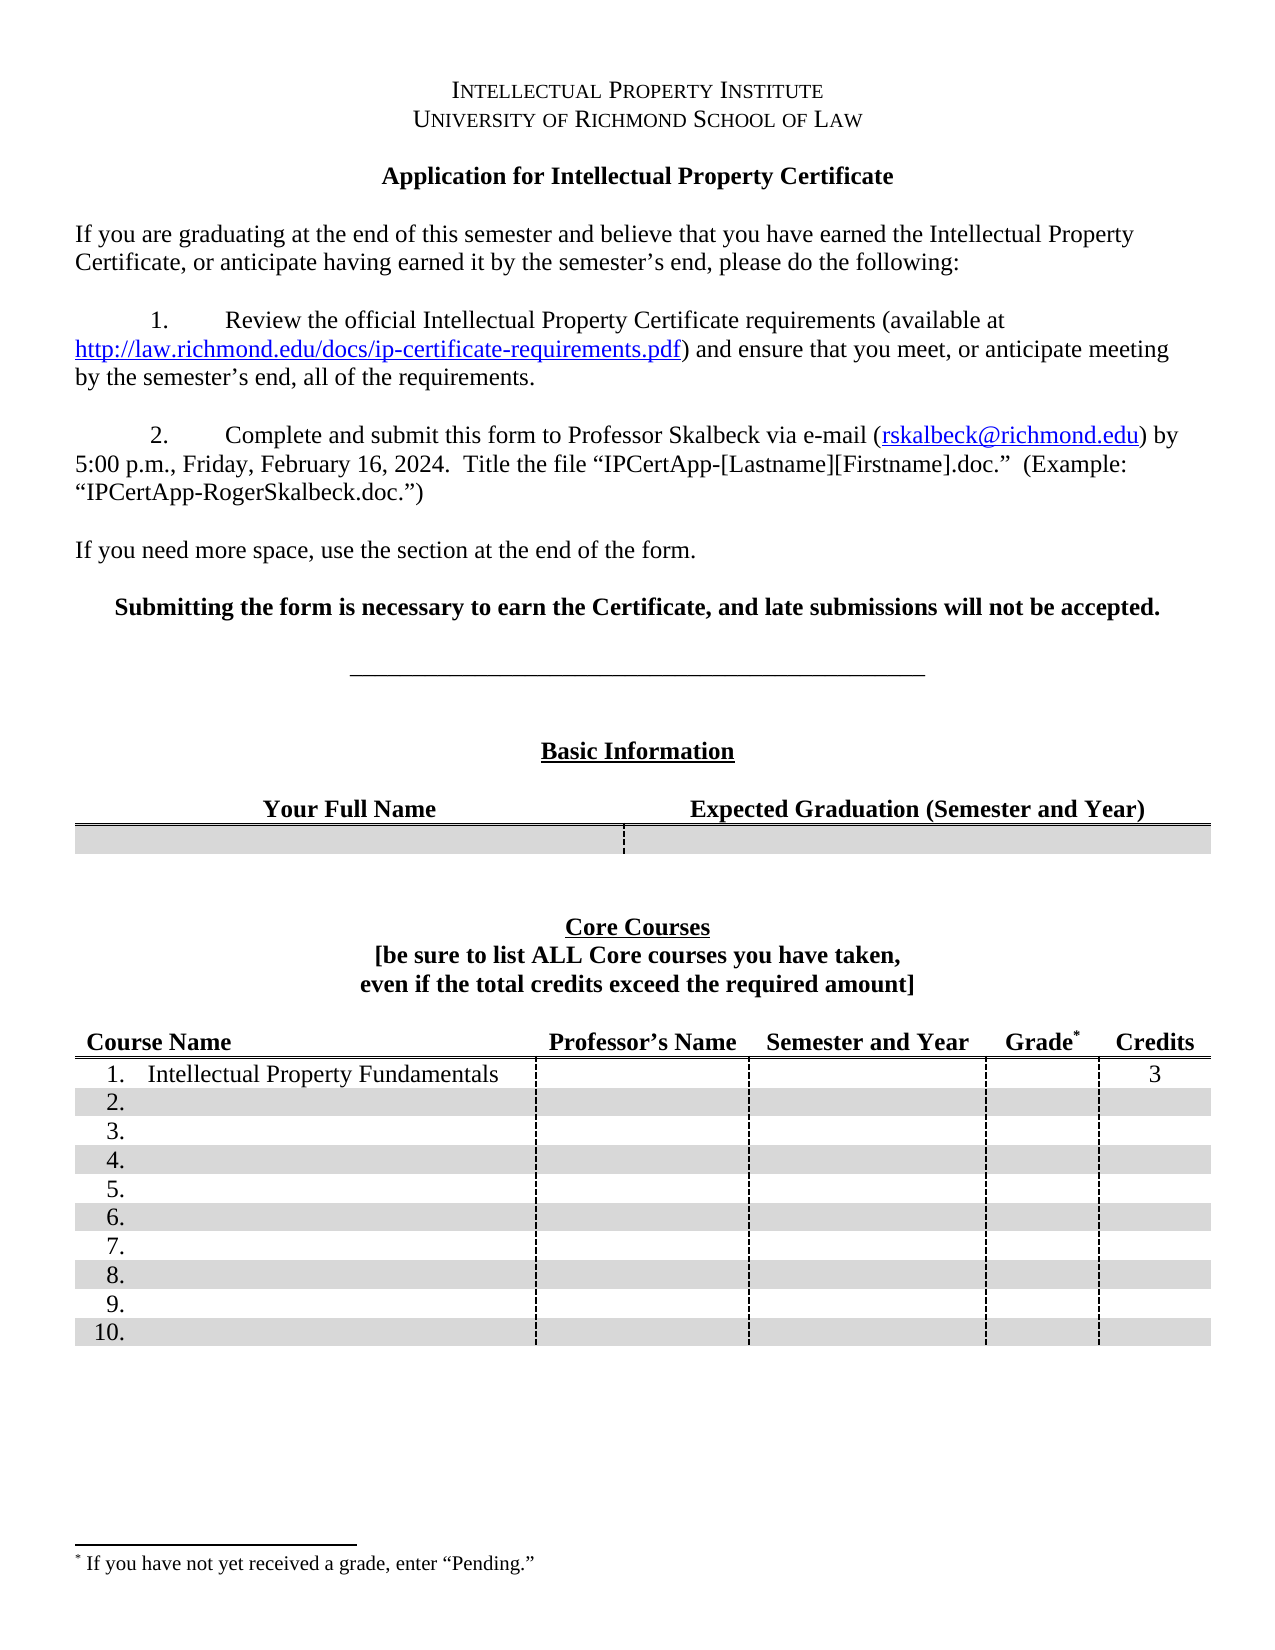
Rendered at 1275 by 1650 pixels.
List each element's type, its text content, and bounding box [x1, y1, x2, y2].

table_cell [749, 1059, 986, 1087]
table_cell [986, 1145, 1099, 1174]
table_cell [749, 1231, 986, 1260]
table_cell 6. [75, 1203, 136, 1231]
table_cell [136, 1088, 536, 1116]
table_cell 4. [75, 1145, 136, 1174]
table_cell 10. [75, 1318, 136, 1346]
table_cell [986, 1318, 1099, 1346]
table_cell [136, 1145, 536, 1174]
table_cell [1099, 1289, 1211, 1317]
text 2. Complete and submit this form to Professor Skalbeck via e-mail (rskalbeck@richmond.edu) by 5:00 p.m., Friday, February 16, 2024. Title the file “IPCertApp-[Lastname][Firstname].doc.” (Example: “IPCertApp-RogerSkalbeck.doc.”) [75, 420, 1200, 506]
table_cell [1099, 1203, 1211, 1231]
table_cell [1099, 1174, 1211, 1202]
table_header Credits [1099, 1027, 1211, 1056]
text University of Richmond School of Law [75, 104, 1200, 132]
table_cell [749, 1145, 986, 1174]
table_cell [536, 1203, 749, 1231]
table_cell [1099, 1088, 1211, 1116]
text [be sure to list ALL Core courses you have taken, [75, 941, 1200, 969]
table_header Your Full Name [75, 794, 624, 822]
table_cell [986, 1231, 1099, 1260]
text 1. Review the official Intellectual Property Certificate requirements (available at http://law.richmond.edu/docs/ip-certificate-requirements.pdf) and ensure that you meet, or anticipate meeting by the semester’s end, all of the requirements. [75, 305, 1200, 391]
table_cell [536, 1231, 749, 1260]
table_cell [1099, 1145, 1211, 1174]
table_cell [75, 826, 624, 854]
text Basic Information [75, 736, 1200, 765]
table_cell [136, 1260, 536, 1289]
table_cell 9. [75, 1289, 136, 1317]
table_cell [986, 1116, 1099, 1145]
table_cell [136, 1203, 536, 1231]
table_cell [136, 1318, 536, 1346]
text Core Courses [75, 912, 1200, 941]
table_cell [749, 1203, 986, 1231]
table_cell [749, 1174, 986, 1202]
text Intellectual Property Institute [75, 75, 1200, 104]
table_cell 7. [75, 1231, 136, 1260]
table_cell [536, 1289, 749, 1317]
table_cell [1099, 1318, 1211, 1346]
table_cell [136, 1231, 536, 1260]
table_cell 2. [75, 1088, 136, 1116]
table_cell [536, 1059, 749, 1087]
table_cell 3. [75, 1116, 136, 1145]
text Application for Intellectual Property Certificate [75, 161, 1200, 190]
table_cell [749, 1260, 986, 1289]
table_cell [536, 1174, 749, 1202]
table_cell [749, 1088, 986, 1116]
table_header Expected Graduation (Semester and Year) [624, 794, 1211, 822]
table_cell Intellectual Property Fundamentals [136, 1059, 536, 1087]
text Submitting the form is necessary to earn the Certificate, and late submissions will not be accepted. [75, 592, 1200, 621]
table_cell [536, 1260, 749, 1289]
table_cell [136, 1174, 536, 1202]
table_cell [1099, 1231, 1211, 1260]
text If you are graduating at the end of this semester and believe that you have earned the Intellectual Property Certificate, or anticipate having earned it by the semester’s end, please do the following: [75, 219, 1200, 276]
table_cell [136, 1116, 536, 1145]
table_header Course Name [75, 1027, 536, 1056]
table_cell [749, 1116, 986, 1145]
table_cell 3 [1099, 1059, 1211, 1087]
table_cell [1099, 1116, 1211, 1145]
table_cell 5. [75, 1174, 136, 1202]
table_cell [986, 1289, 1099, 1317]
table_cell [536, 1318, 749, 1346]
table_cell [624, 826, 1211, 854]
table_cell 8. [75, 1260, 136, 1289]
table_header Professor’s Name [536, 1027, 749, 1056]
table_cell [749, 1318, 986, 1346]
text even if the total credits exceed the required amount] [75, 969, 1200, 998]
table_header Grade [986, 1027, 1099, 1056]
table_cell [1099, 1260, 1211, 1289]
text ______________________________________________ [75, 650, 1200, 679]
table_cell [136, 1289, 536, 1317]
table_cell [536, 1116, 749, 1145]
table_header Semester and Year [749, 1027, 986, 1056]
text If you need more space, use the section at the end of the form. [75, 535, 1200, 564]
table_cell [749, 1289, 986, 1317]
table_cell [986, 1088, 1099, 1116]
table_cell [536, 1088, 749, 1116]
table_cell [986, 1260, 1099, 1289]
table_cell [986, 1203, 1099, 1231]
table_cell [986, 1059, 1099, 1087]
table_cell [536, 1145, 749, 1174]
table_cell [986, 1174, 1099, 1202]
table_cell 1. [75, 1059, 136, 1087]
